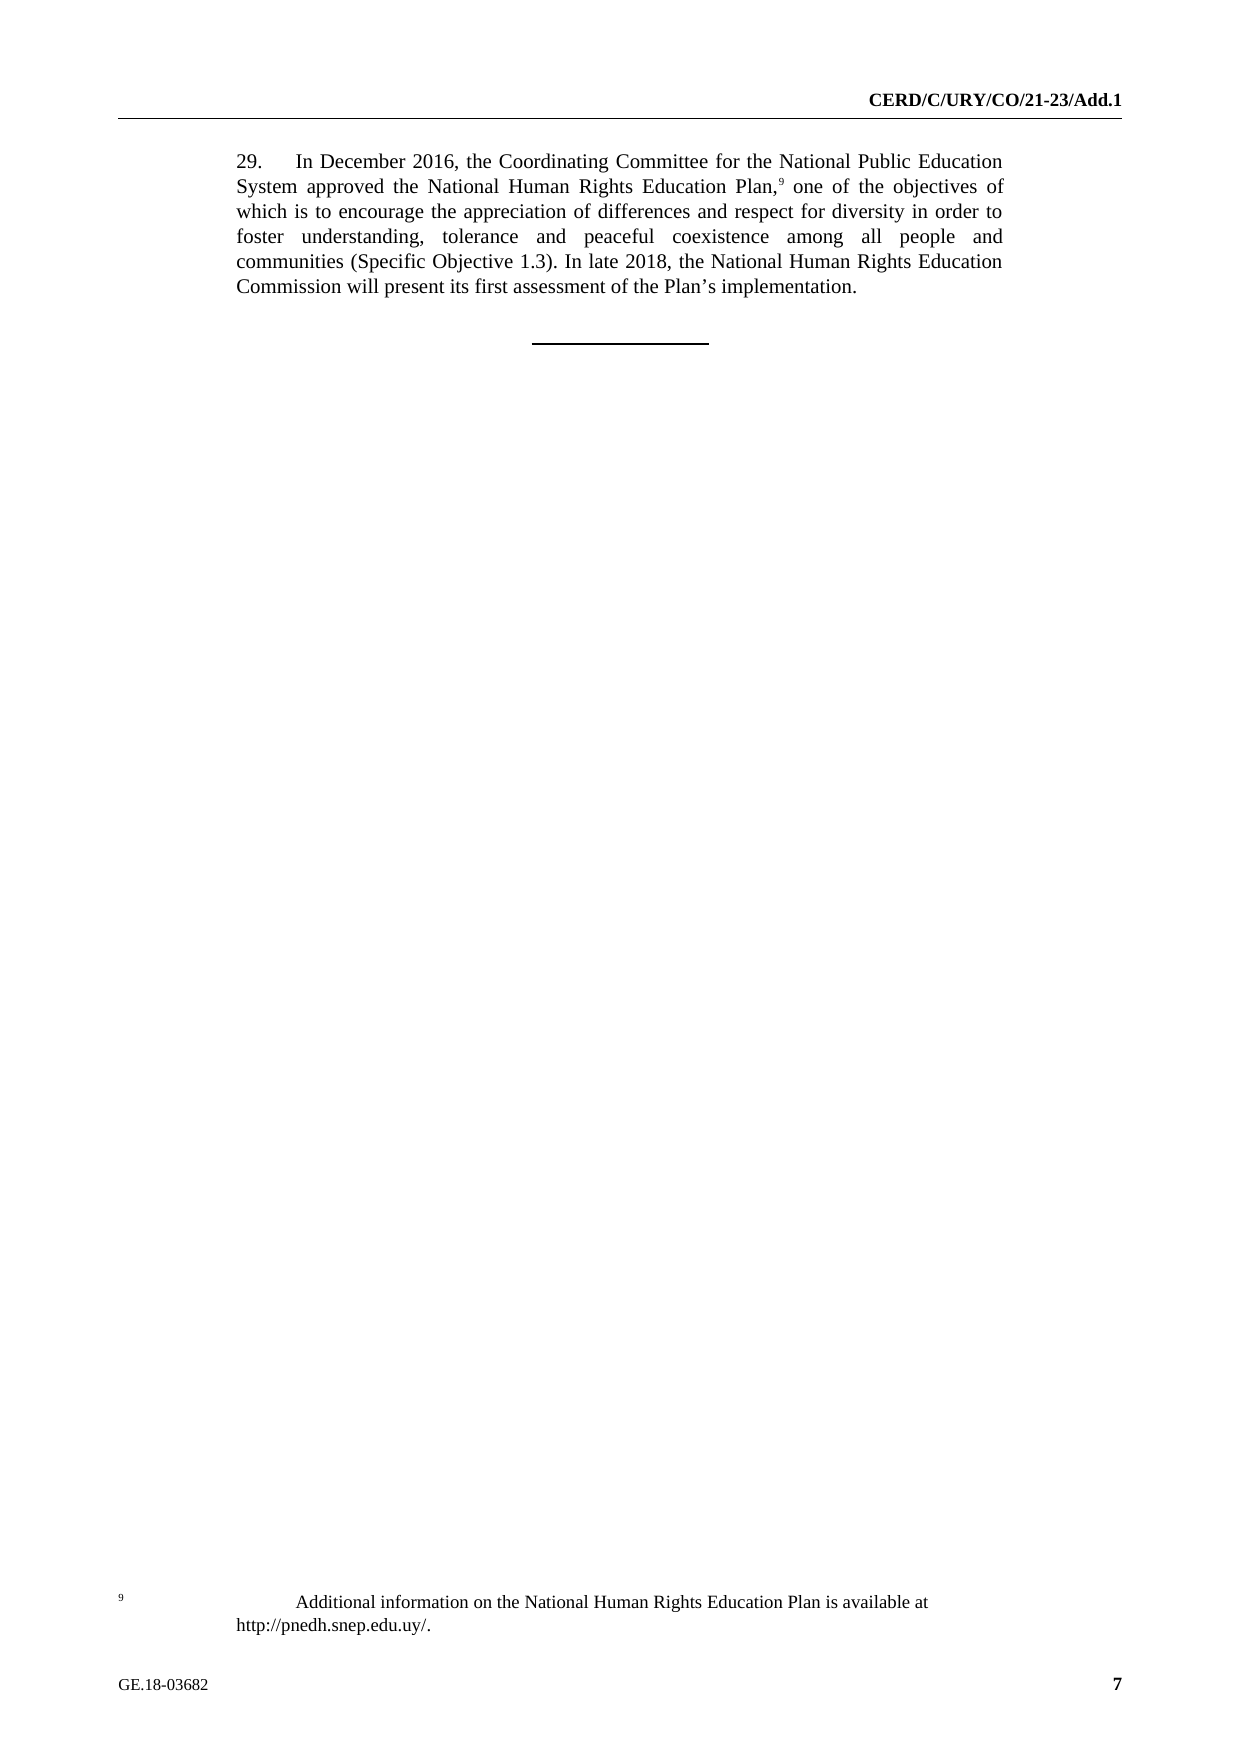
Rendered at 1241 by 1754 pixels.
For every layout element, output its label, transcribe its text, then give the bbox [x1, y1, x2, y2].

text 29. In December 2016, the Coordinating Committee for the National Public Education System approved the National Human Rights Education Plan, one of the objectives of which is to encourage the appreciation of differences and respect for diversity in order to foster understanding, tolerance and peaceful coexistence among all people and communities (Specific Objective 1.3). In late 2018, the National Human Rights Education Commission will present its first assessment of the Plan’s implementation. [236, 148, 1004, 298]
